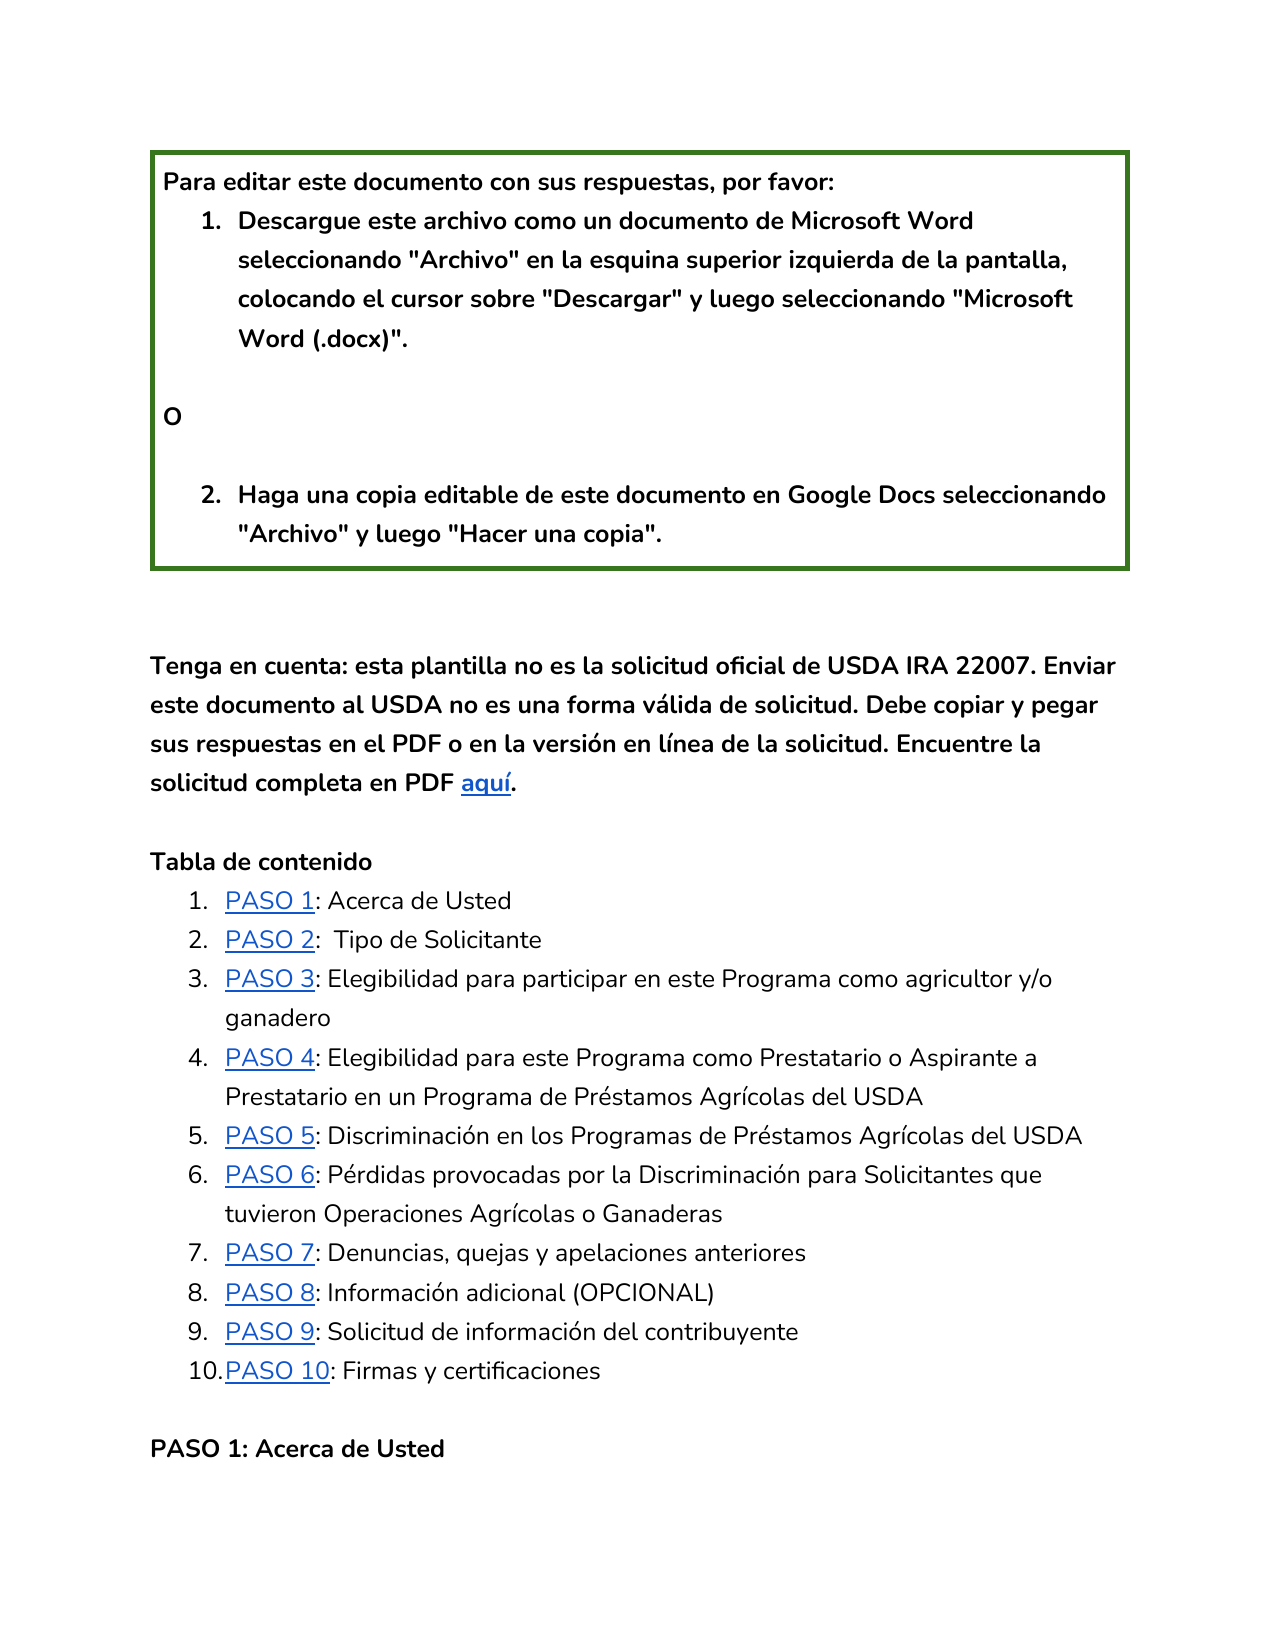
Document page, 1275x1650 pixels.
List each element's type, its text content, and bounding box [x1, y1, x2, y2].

list PASO 5: Discriminación en los Programas de Préstamos Agrícolas del USDA [187, 1119, 1125, 1153]
text Tabla de contenido [150, 845, 1125, 879]
list PASO 1: Acerca de Usted [187, 884, 1125, 918]
list PASO 10: Firmas y certificaciones [187, 1354, 1125, 1388]
text PASO 1: Acerca de Usted [150, 1432, 1125, 1466]
text Tenga en cuenta: esta plantilla no es la solicitud oficial de USDA IRA 22007. Enviar este documento al USDA no es una forma válida de solicitud. Debe copiar y pegar sus respuestas en el PDF o en la versión en línea de la solicitud. Encuentre la solicitud completa en PDF aquí. [150, 649, 1125, 801]
list PASO 6: Pérdidas provocadas por la Discriminación para Solicitantes que tuvieron Operaciones Agrícolas o Ganaderas [187, 1158, 1125, 1231]
list PASO 4: Elegibilidad para este Programa como Prestatario o Aspirante a Prestatario en un Programa de Préstamos Agrícolas del USDA [187, 1041, 1125, 1114]
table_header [155, 155, 1125, 566]
list PASO 3: Elegibilidad para participar en este Programa como agricultor y/o ganadero [187, 962, 1125, 1036]
list PASO 2: Tipo de Solicitante [187, 923, 1125, 957]
list PASO 7: Denuncias, quejas y apelaciones anteriores [187, 1236, 1125, 1271]
list PASO 8: Información adicional (OPCIONAL) [187, 1276, 1125, 1310]
list PASO 9: Solicitud de información del contribuyente [187, 1315, 1125, 1349]
